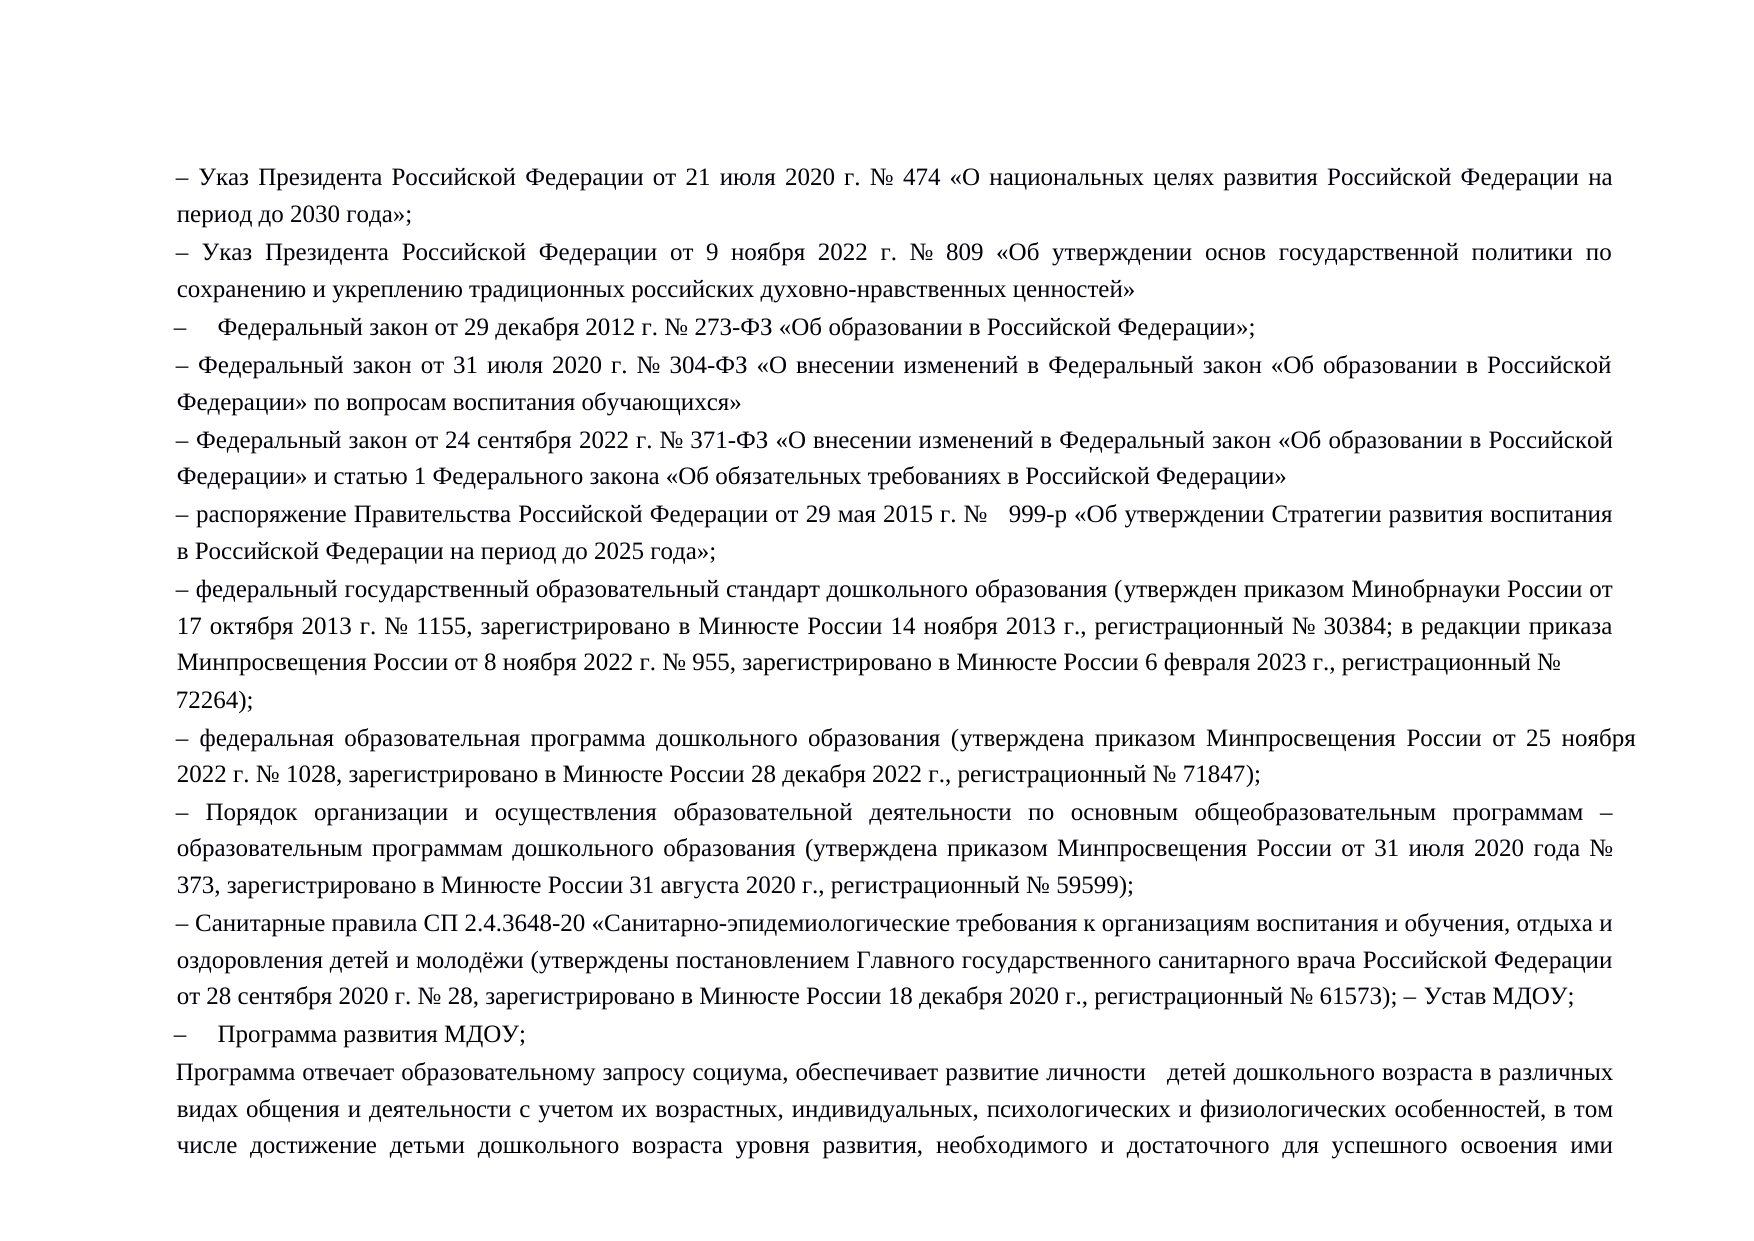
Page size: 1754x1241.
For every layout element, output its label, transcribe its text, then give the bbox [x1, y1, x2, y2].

text ‒ Федеральный закон от 29 декабря 2012 г. № 273-ФЗ «Об образовании в Российской Федерации»; [114, 312, 1706, 341]
text ‒ федеральная образовательная программа дошкольного образования (утверждена приказом Минпросвещения России от 25 ноября 2022 г. № 1028, зарегистрировано в Минюсте России 28 декабря 2022 г., регистрационный № 71847); [176, 723, 1636, 788]
text ‒ Указ Президента Российской Федерации от 9 ноября 2022 г. № 809 «Об утверждении основ государственной политики по сохранению и укреплению традиционных российских духовно-нравственных ценностей» [176, 237, 1614, 302]
text 72264); [176, 685, 1636, 714]
text ‒ Порядок организации и осуществления образовательной деятельности по основным общеобразовательным программам – образовательным программам дошкольного образования (утверждена приказом Минпросвещения России от 31 июля 2020 года № 373, зарегистрировано в Минюсте России 31 августа 2020 г., регистрационный № 59599); [176, 797, 1614, 899]
text ‒ Программа развития МДОУ; [114, 1019, 1706, 1048]
text ‒ Санитарные правила СП 2.4.3648-20 «Санитарно-эпидемиологические требования к организациям воспитания и обучения, отдыха и оздоровления детей и молодёжи (утверждены постановлением Главного государственного санитарного врача Российской Федерации от 28 сентября 2020 г. № 28, зарегистрировано в Минюсте России 18 декабря 2020 г., регистрационный № 61573); ‒ Устав МДОУ; [176, 908, 1614, 1010]
text ‒ Федеральный закон от 31 июля 2020 г. № 304-ФЗ «О внесении изменений в Федеральный закон «Об образовании в Российской Федерации» по вопросам воспитания обучающихся» [176, 350, 1614, 415]
text ‒ федеральный государственный образовательный стандарт дошкольного образования (утвержден приказом Минобрнауки России от 17 октября 2013 г. № 1155, зарегистрировано в Минюсте России 14 ноября 2013 г., регистрационный № 30384; в редакции приказа Минпросвещения России от 8 ноября 2022 г. № 955, зарегистрировано в Минюсте России 6 февраля 2023 г., регистрационный № [176, 574, 1613, 676]
text ‒ Указ Президента Российской Федерации от 21 июля 2020 г. № 474 «О национальных целях развития Российской Федерации на период до 2030 года»; [176, 162, 1614, 228]
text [176, 1057, 1614, 1159]
text ‒ Федеральный закон от 24 сентября 2022 г. № 371-ФЗ «О внесении изменений в Федеральный закон «Об образовании в Российской Федерации» и статью 1 Федерального закона «Об обязательных требованиях в Российской Федерации» [176, 425, 1614, 490]
text ‒ распоряжение Правительства Российской Федерации от 29 мая 2015 г. № 999-р «Об утверждении Стратегии развития воспитания в Российской Федерации на период до 2025 года»; [176, 499, 1614, 565]
